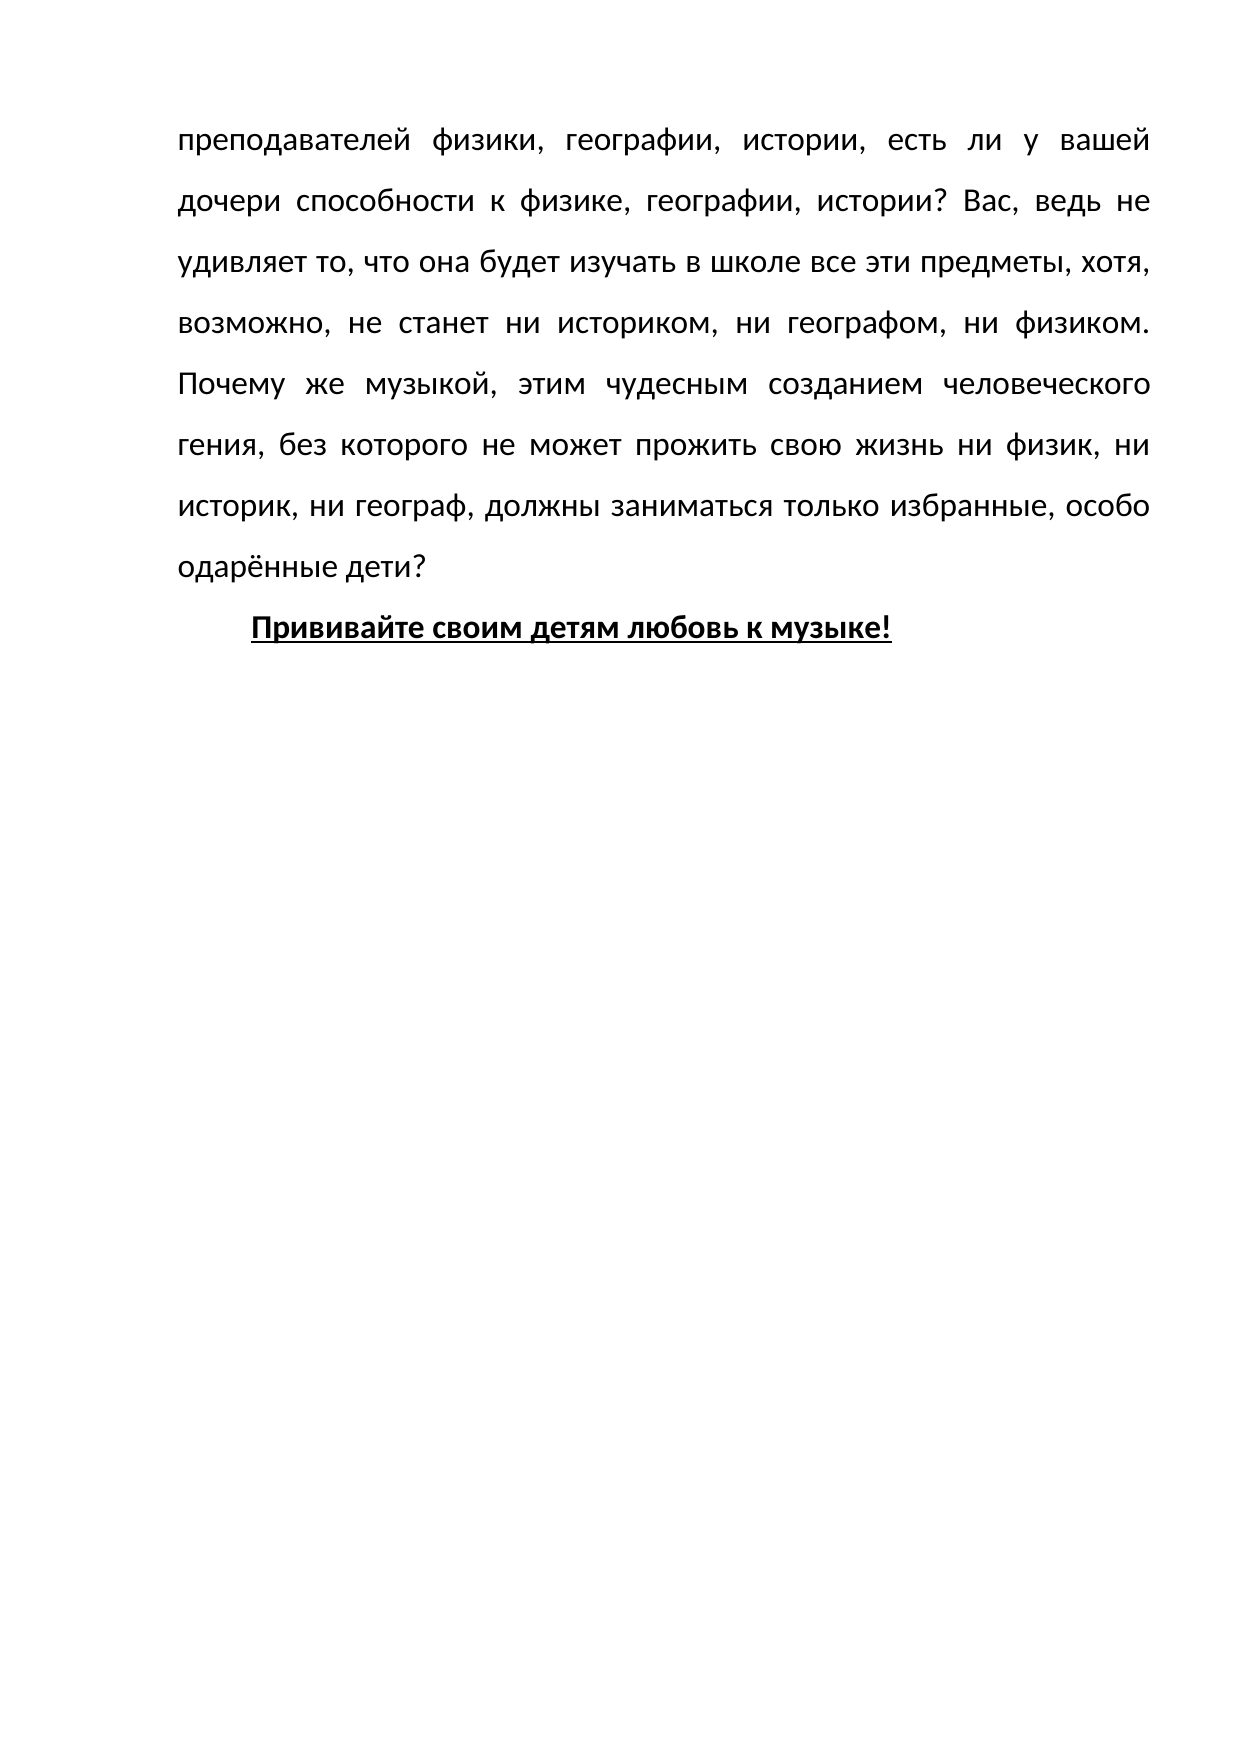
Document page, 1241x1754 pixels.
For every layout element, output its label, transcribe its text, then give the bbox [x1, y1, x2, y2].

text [177, 118, 1152, 586]
text Прививайте своим детям любовь к музыке! [177, 606, 1152, 647]
